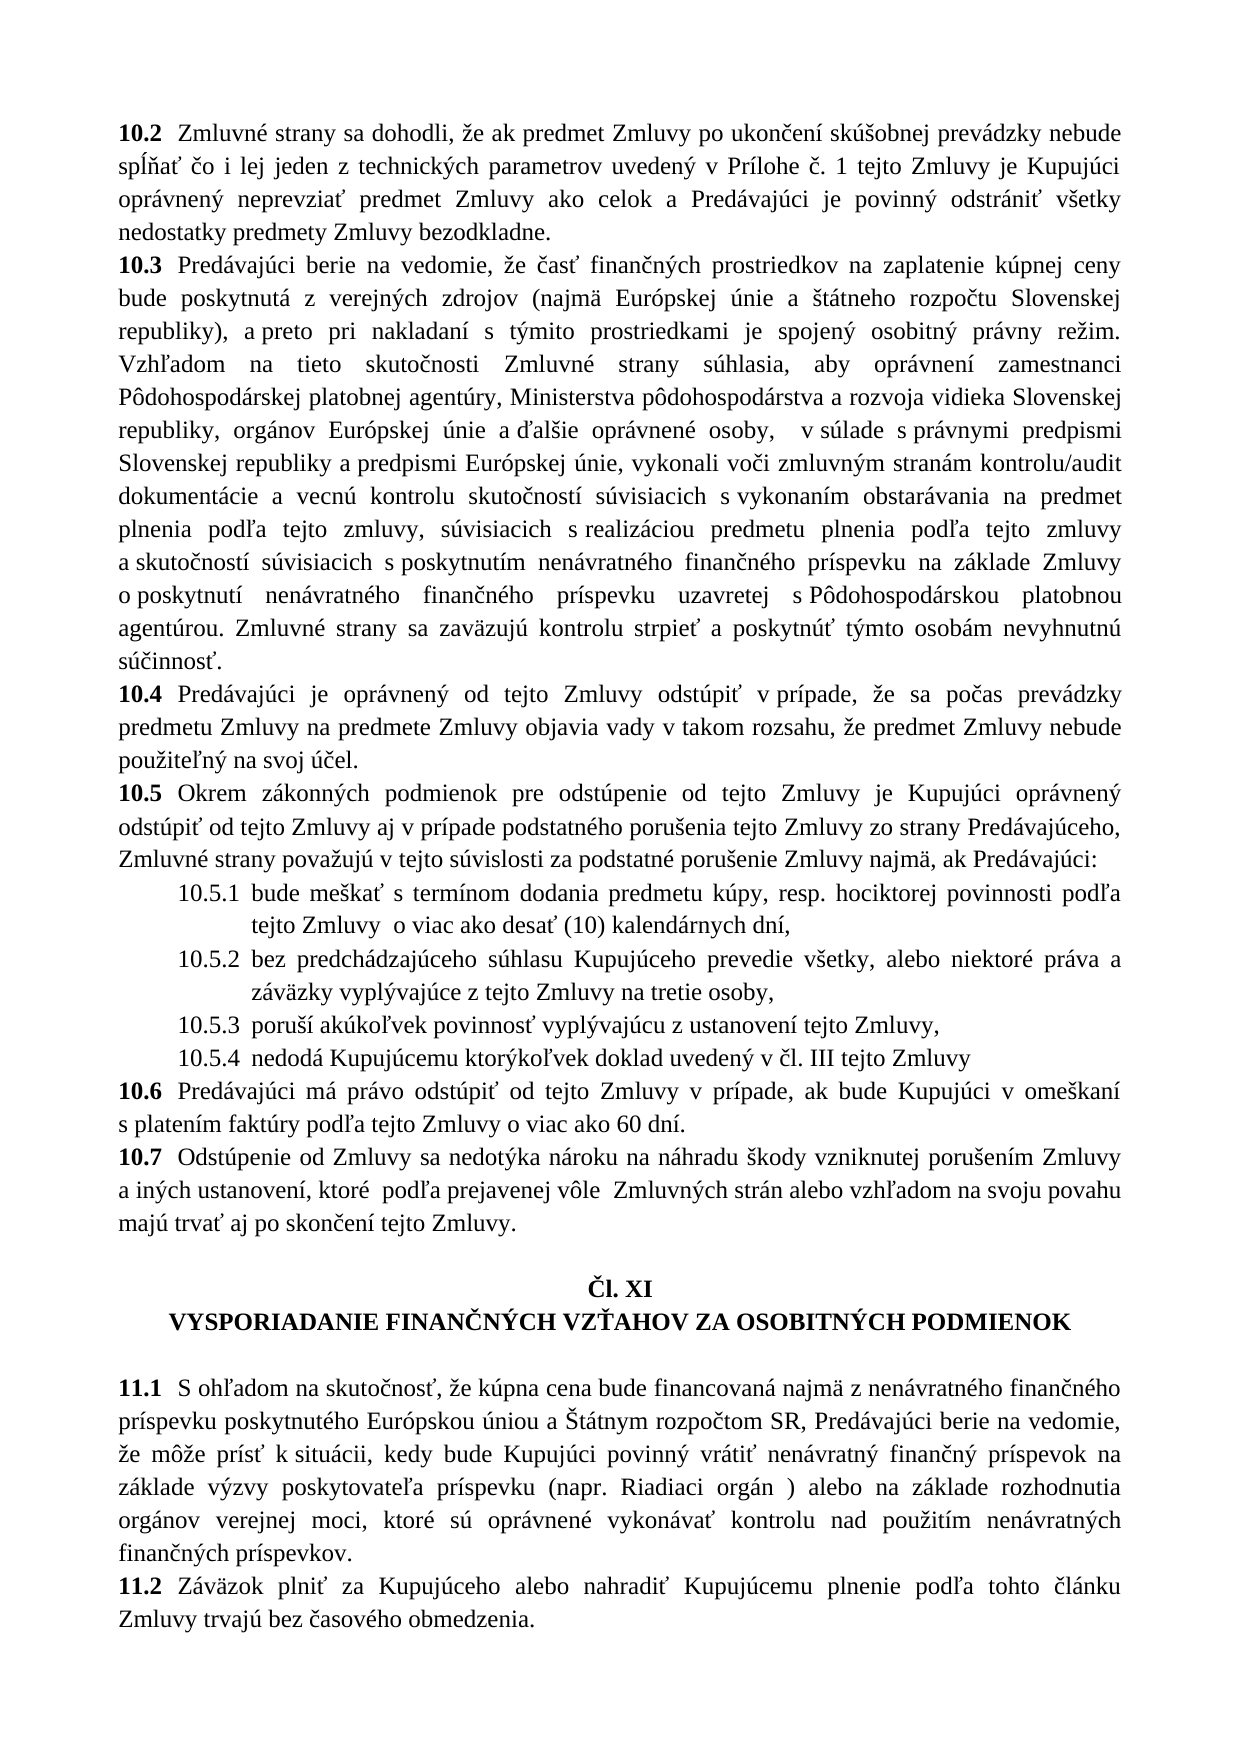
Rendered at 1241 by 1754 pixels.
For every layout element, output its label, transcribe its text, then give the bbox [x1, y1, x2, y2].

text 10.2 Zmluvné strany sa dohodli, že ak predmet Zmluvy po ukončení skúšobnej prevádzky nebude spĺňať čo i lej jeden z technických parametrov uvedený v Prílohe č. 1 tejto Zmluvy je Kupujúci oprávnený neprevziať predmet Zmluvy ako celok a Predávajúci je povinný odstrániť všetky nedostatky predmety Zmluvy bezodkladne. [118, 118, 1122, 246]
text 10.7 Odstúpenie od Zmluvy sa nedotýka nároku na náhradu škody vzniknutej porušením Zmluvy a iných ustanovení, ktoré podľa prejavenej vôle Zmluvných strán alebo vzhľadom na svoju povahu majú trvať aj po skončení tejto Zmluvy. [118, 1142, 1122, 1237]
text 10.5.3 poruší akúkoľvek povinnosť vyplývajúcu z ustanovení tejto Zmluvy, [118, 1010, 1122, 1038]
text 10.3 Predávajúci berie na vedomie, že časť finančných prostriedkov na zaplatenie kúpnej ceny bude poskytnutá z verejných zdrojov (najmä Európskej únie a štátneho rozpočtu Slovenskej republiky), a preto pri nakladaní s týmito prostriedkami je spojený osobitný právny režim. Vzhľadom na tieto skutočnosti Zmluvné strany súhlasia, aby oprávnení zamestnanci Pôdohospodárskej platobnej agentúry, Ministerstva pôdohospodárstva a rozvoja vidieka Slovenskej republiky, orgánov Európskej únie a ďalšie oprávnené osoby, v súlade s právnymi predpismi Slovenskej republiky a predpismi Európskej únie, vykonali voči zmluvným stranám kontrolu/audit dokumentácie a vecnú kontrolu skutočností súvisiacich s vykonaním obstarávania na predmet plnenia podľa tejto zmluvy, súvisiacich s realizáciou predmetu plnenia podľa tejto zmluvy a skutočností súvisiacich s poskytnutím nenávratného finančného príspevku na základe Zmluvy o poskytnutí nenávratného finančného príspevku uzavretej s Pôdohospodárskou platobnou agentúrou. Zmluvné strany sa zaväzujú kontrolu strpieť a poskytnúť týmto osobám nevyhnutnú súčinnosť. [118, 250, 1122, 675]
text 10.4 Predávajúci je oprávnený od tejto Zmluvy odstúpiť v prípade, že sa počas prevádzky predmetu Zmluvy na predmete Zmluvy objavia vady v takom rozsahu, že predmet Zmluvy nebude použiteľný na svoj účel. [118, 679, 1122, 774]
text 10.6 Predávajúci má právo odstúpiť od tejto Zmluvy v prípade, ak bude Kupujúci v omeškaní s platením faktúry podľa tejto Zmluvy o viac ako 60 dní. [118, 1076, 1122, 1137]
text 10.5.1 bude meškať s termínom dodania predmetu kúpy, resp. hociktorej povinnosti podľa tejto Zmluvy o viac ako desať (10) kalendárnych dní, [118, 878, 1122, 939]
text VYSPORIADANIE FINANČNÝCH VZŤAHOV ZA OSOBITNÝCH PODMIENOK [118, 1307, 1122, 1336]
text Čl. XI [118, 1274, 1122, 1303]
text 10.5.2 bez predchádzajúceho súhlasu Kupujúceho prevedie všetky, alebo niektoré práva a záväzky vyplývajúce z tejto Zmluvy na tretie osoby, [118, 944, 1122, 1005]
text 10.5.4 nedodá Kupujúcemu ktorýkoľvek doklad uvedený v čl. III tejto Zmluvy [118, 1043, 1122, 1071]
text 11.2 Záväzok plniť za Kupujúceho alebo nahradiť Kupujúcemu plnenie podľa tohto článku Zmluvy trvajú bez časového obmedzenia. [118, 1571, 1122, 1633]
text 11.1 S ohľadom na skutočnosť, že kúpna cena bude financovaná najmä z nenávratného finančného príspevku poskytnutého Európskou úniou a Štátnym rozpočtom SR, Predávajúci berie na vedomie, že môže prísť k situácii, kedy bude Kupujúci povinný vrátiť nenávratný finančný príspevok na základe výzvy poskytovateľa príspevku (napr. Riadiaci orgán ) alebo na základe rozhodnutia orgánov verejnej moci, ktoré sú oprávnené vykonávať kontrolu nad použitím nenávratných finančných príspevkov. [118, 1373, 1122, 1567]
text 10.5 Okrem zákonných podmienok pre odstúpenie od tejto Zmluvy je Kupujúci oprávnený odstúpiť od tejto Zmluvy aj v prípade podstatného porušenia tejto Zmluvy zo strany Predávajúceho, Zmluvné strany považujú v tejto súvislosti za podstatné porušenie Zmluvy najmä, ak Predávajúci: [118, 778, 1122, 873]
